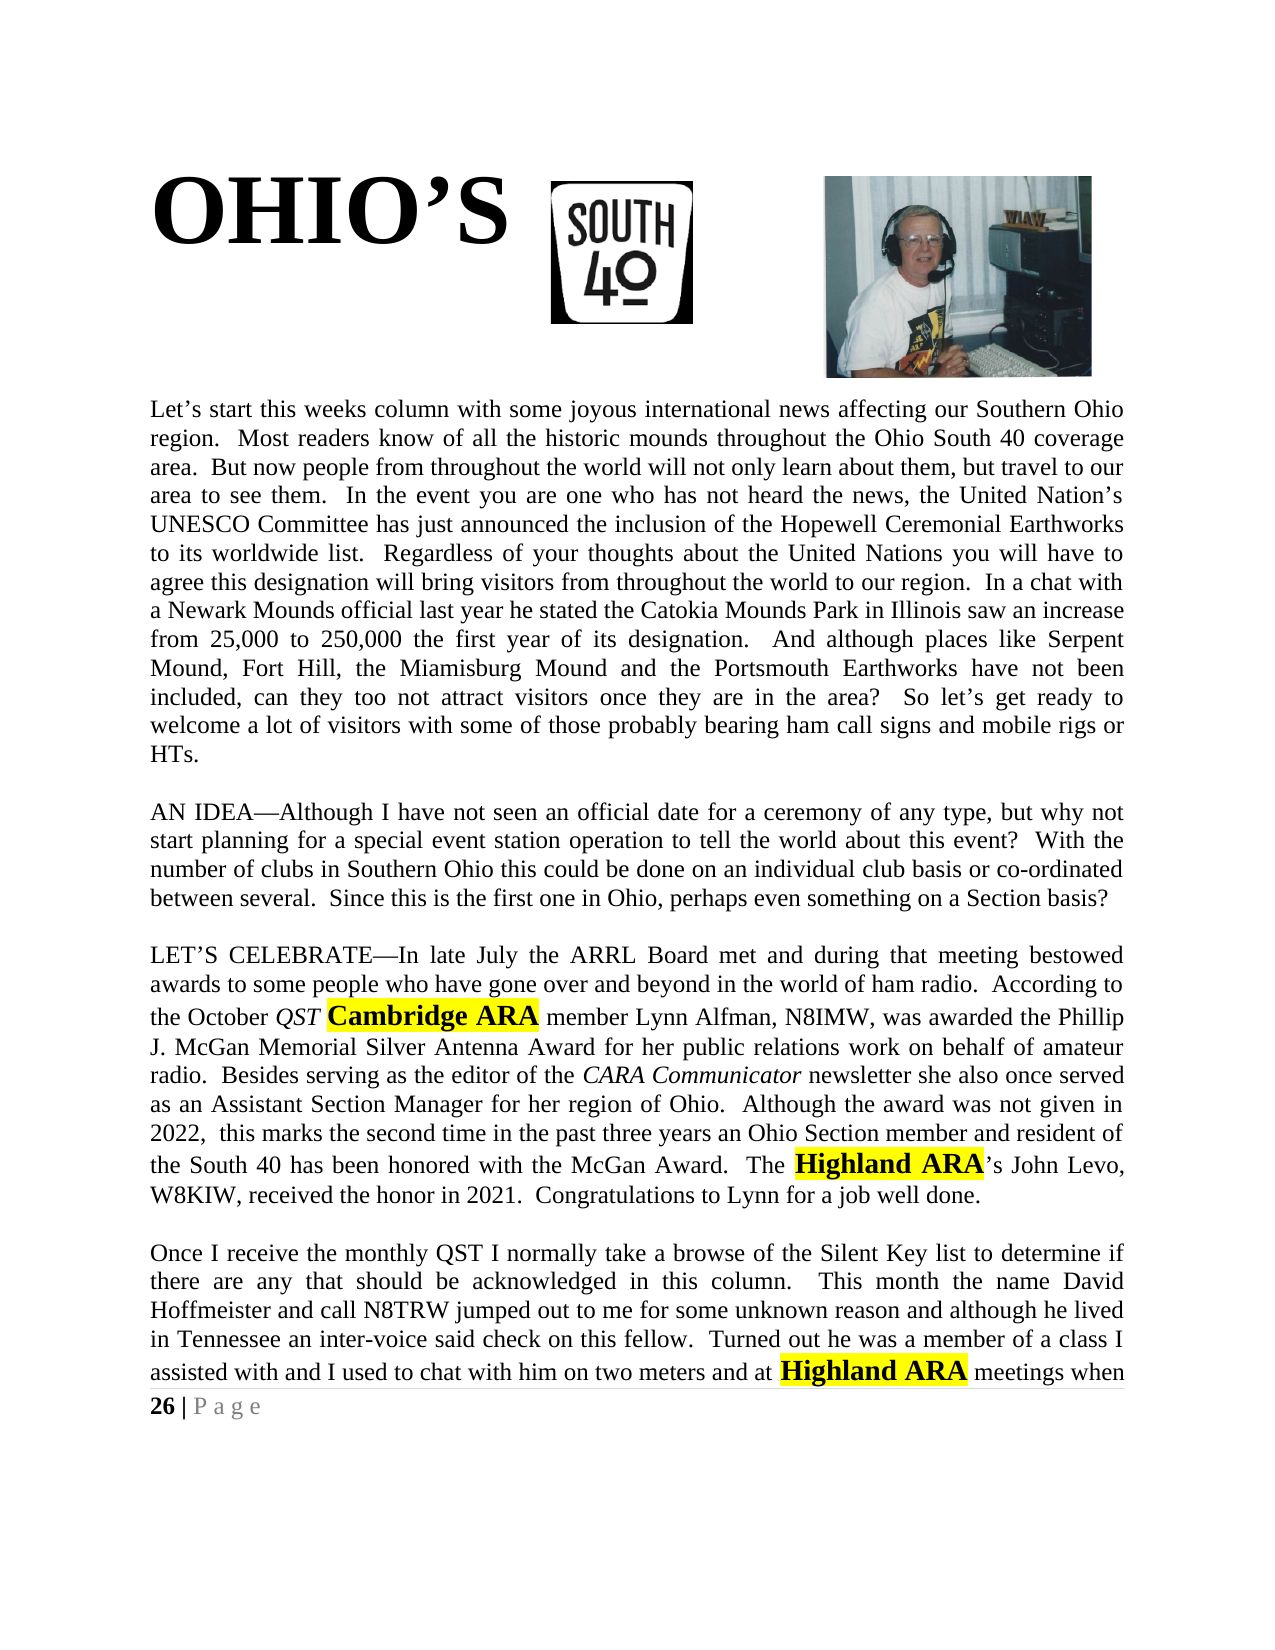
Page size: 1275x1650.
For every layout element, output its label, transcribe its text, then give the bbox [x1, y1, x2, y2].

picture [550, 181, 693, 324]
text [150, 1238, 1125, 1386]
picture [823, 176, 1092, 378]
text AN IDEA—Although I have not seen an official date for a ceremony of any type, but why not start planning for a special event station operation to tell the world about this event? With the number of clubs in Southern Ohio this could be done on an individual club basis or co-ordinated between several. Since this is the first one in Ohio, perhaps even something on a Section basis? [150, 797, 1125, 912]
text Let’s start this weeks column with some joyous international news affecting our Southern Ohio region. Most readers know of all the historic mounds throughout the Ohio South 40 coverage area. But now people from throughout the world will not only learn about them, but travel to our area to see them. In the event you are one who has not heard the news, the United Nation’s UNESCO Committee has just announced the inclusion of the Hopewell Ceremonial Earthworks to its worldwide list. Regardless of your thoughts about the United Nations you will have to agree this designation will bring visitors from throughout the world to our region. In a chat with a Newark Mounds official last year he stated the Catokia Mounds Park in Illinois saw an increase from 25,000 to 250,000 the first year of its designation. And although places like Serpent Mound, Fort Hill, the Miamisburg Mound and the Portsmouth Earthworks have not been included, can they too not attract visitors once they are in the area? So let’s get ready to welcome a lot of visitors with some of those probably bearing ham call signs and mobile rigs or HTs. [150, 394, 1125, 768]
text OHIO’S [150, 150, 1125, 265]
text LET’S CELEBRATE—In late July the ARRL Board met and during that meeting bestowed awards to some people who have gone over and beyond in the world of ham radio. According to the October QST Cambridge ARA member Lynn Alfman, N8IMW, was awarded the Phillip J. McGan Memorial Silver Antenna Award for her public relations work on behalf of amateur radio. Besides serving as the editor of the CARA Communicator newsletter she also once served as an Assistant Section Manager for her region of Ohio. Although the award was not given in 2022, this marks the second time in the past three years an Ohio Section member and resident of the South 40 has been honored with the McGan Award. The Highland ARA’s John Levo, W8KIW, received the honor in 2021. Congratulations to Lynn for a job well done. [150, 941, 1125, 1209]
